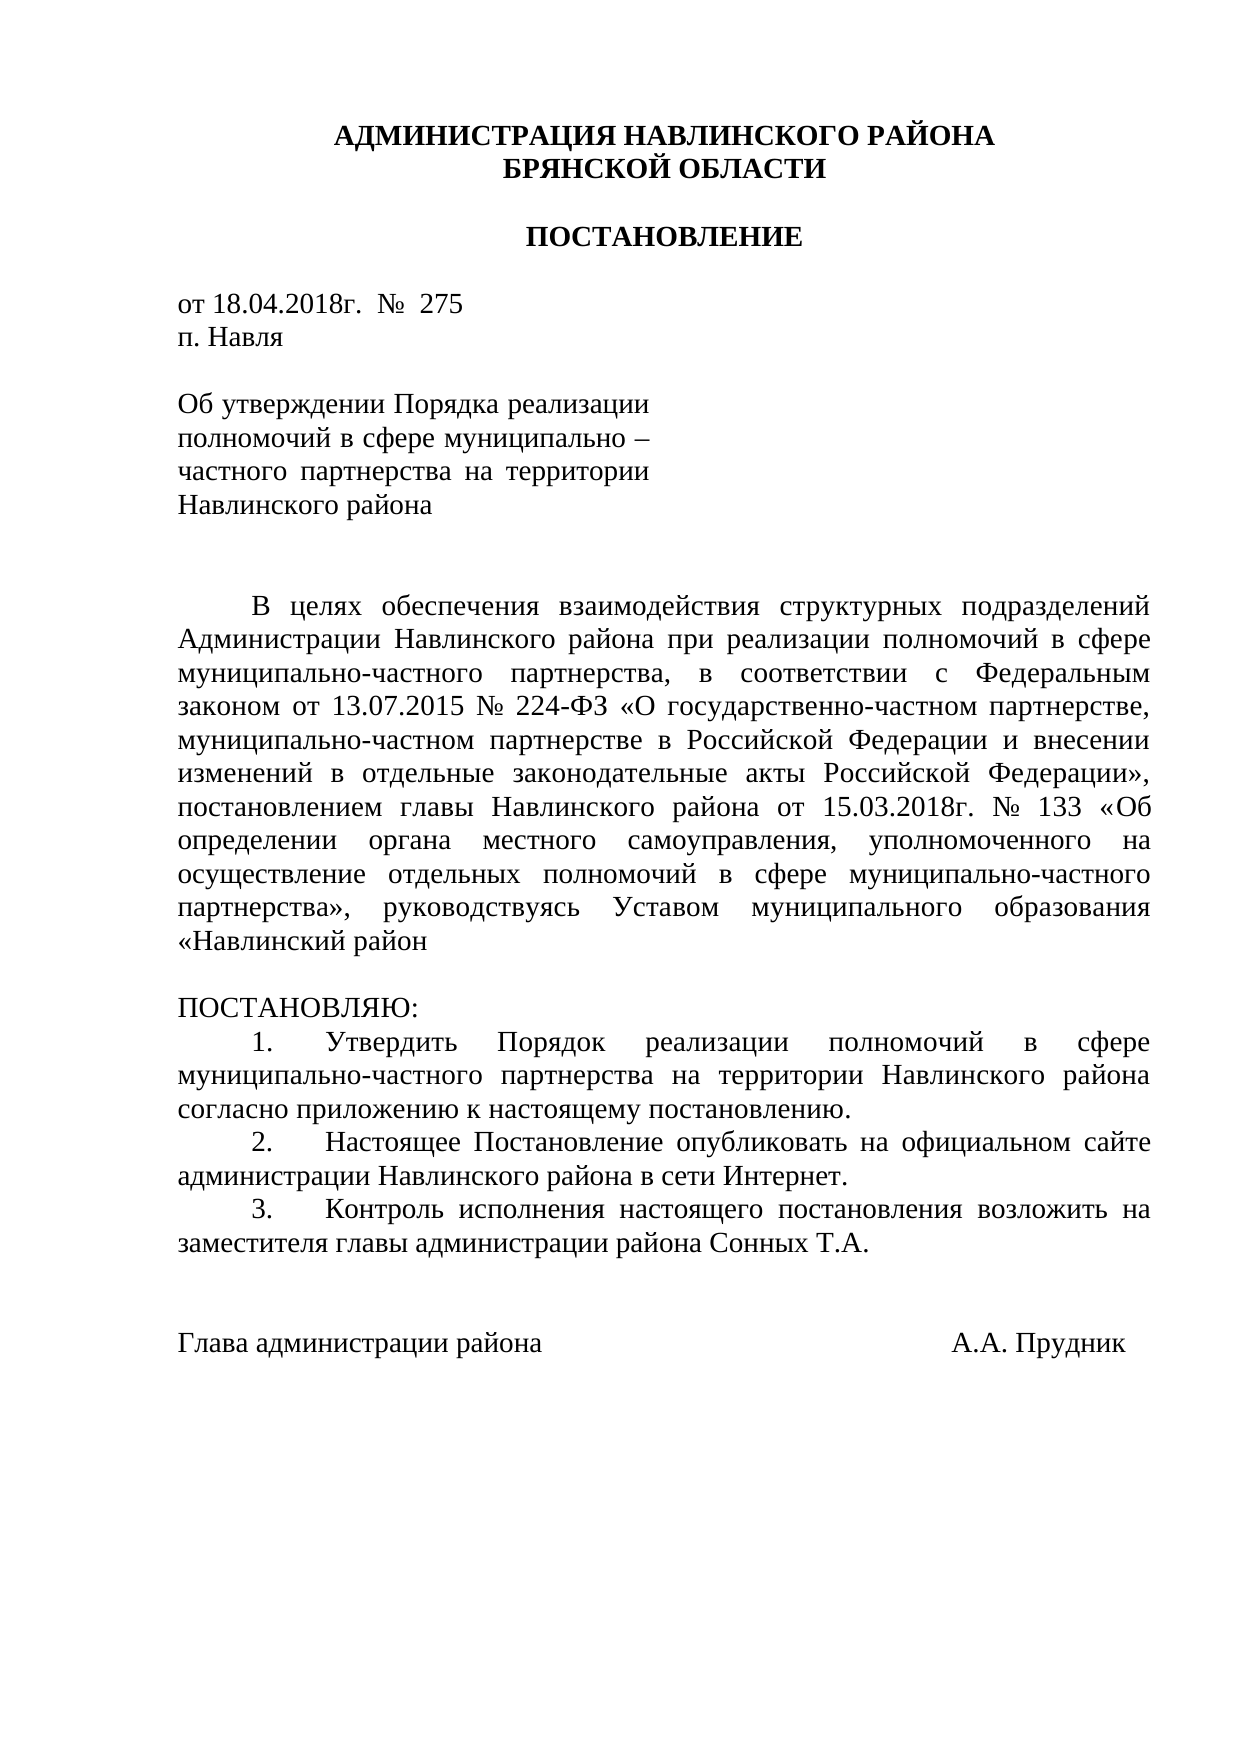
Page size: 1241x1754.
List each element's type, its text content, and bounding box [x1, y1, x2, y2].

text Об утверждении Порядка реализации полномочий в сфере муниципально – частного партнерства на территории Навлинского района [177, 386, 650, 521]
text АДМИНИСТРАЦИЯ НАВЛИНСКОГО РАЙОНА [177, 118, 1152, 152]
text Глава администрации района А.А. Прудник [177, 1326, 1152, 1359]
text ПОСТАНОВЛЕНИЕ [177, 219, 1152, 252]
text В целях обеспечения взаимодействия структурных подразделений Администрации Навлинского района при реализации полномочий в сфере муниципально-частного партнерства, в соответствии с Федеральным законом от 13.07.2015 № 224-ФЗ «О государственно-частном партнерстве, муниципально-частном партнерстве в Российской Федерации и внесении изменений в отдельные законодательные акты Российской Федерации», постановлением главы Навлинского района от 15.03.2018г. № 133 «Об определении органа местного самоуправления, уполномоченного на осуществление отдельных полномочий в сфере муниципально-частного партнерства», руководствуясь Уставом муниципального образования «Навлинский район [177, 588, 1152, 957]
text ПОСТАНОВЛЯЮ: [177, 990, 1152, 1024]
list Утвердить Порядок реализации полномочий в сфере муниципально-частного партнерства на территории Навлинского района согласно приложению к настоящему постановлению. [177, 1024, 1152, 1124]
text от 18.04.2018г. № 275 [177, 286, 1152, 319]
list Контроль исполнения настоящего постановления возложить на заместителя главы администрации района Сонных Т.А. [177, 1191, 1152, 1258]
list Настоящее Постановление опубликовать на официальном сайте администрации Навлинского района в сети Интернет. [177, 1124, 1152, 1191]
text п. Навля [177, 319, 1152, 353]
text БРЯНСКОЙ ОБЛАСТИ [177, 152, 1152, 185]
